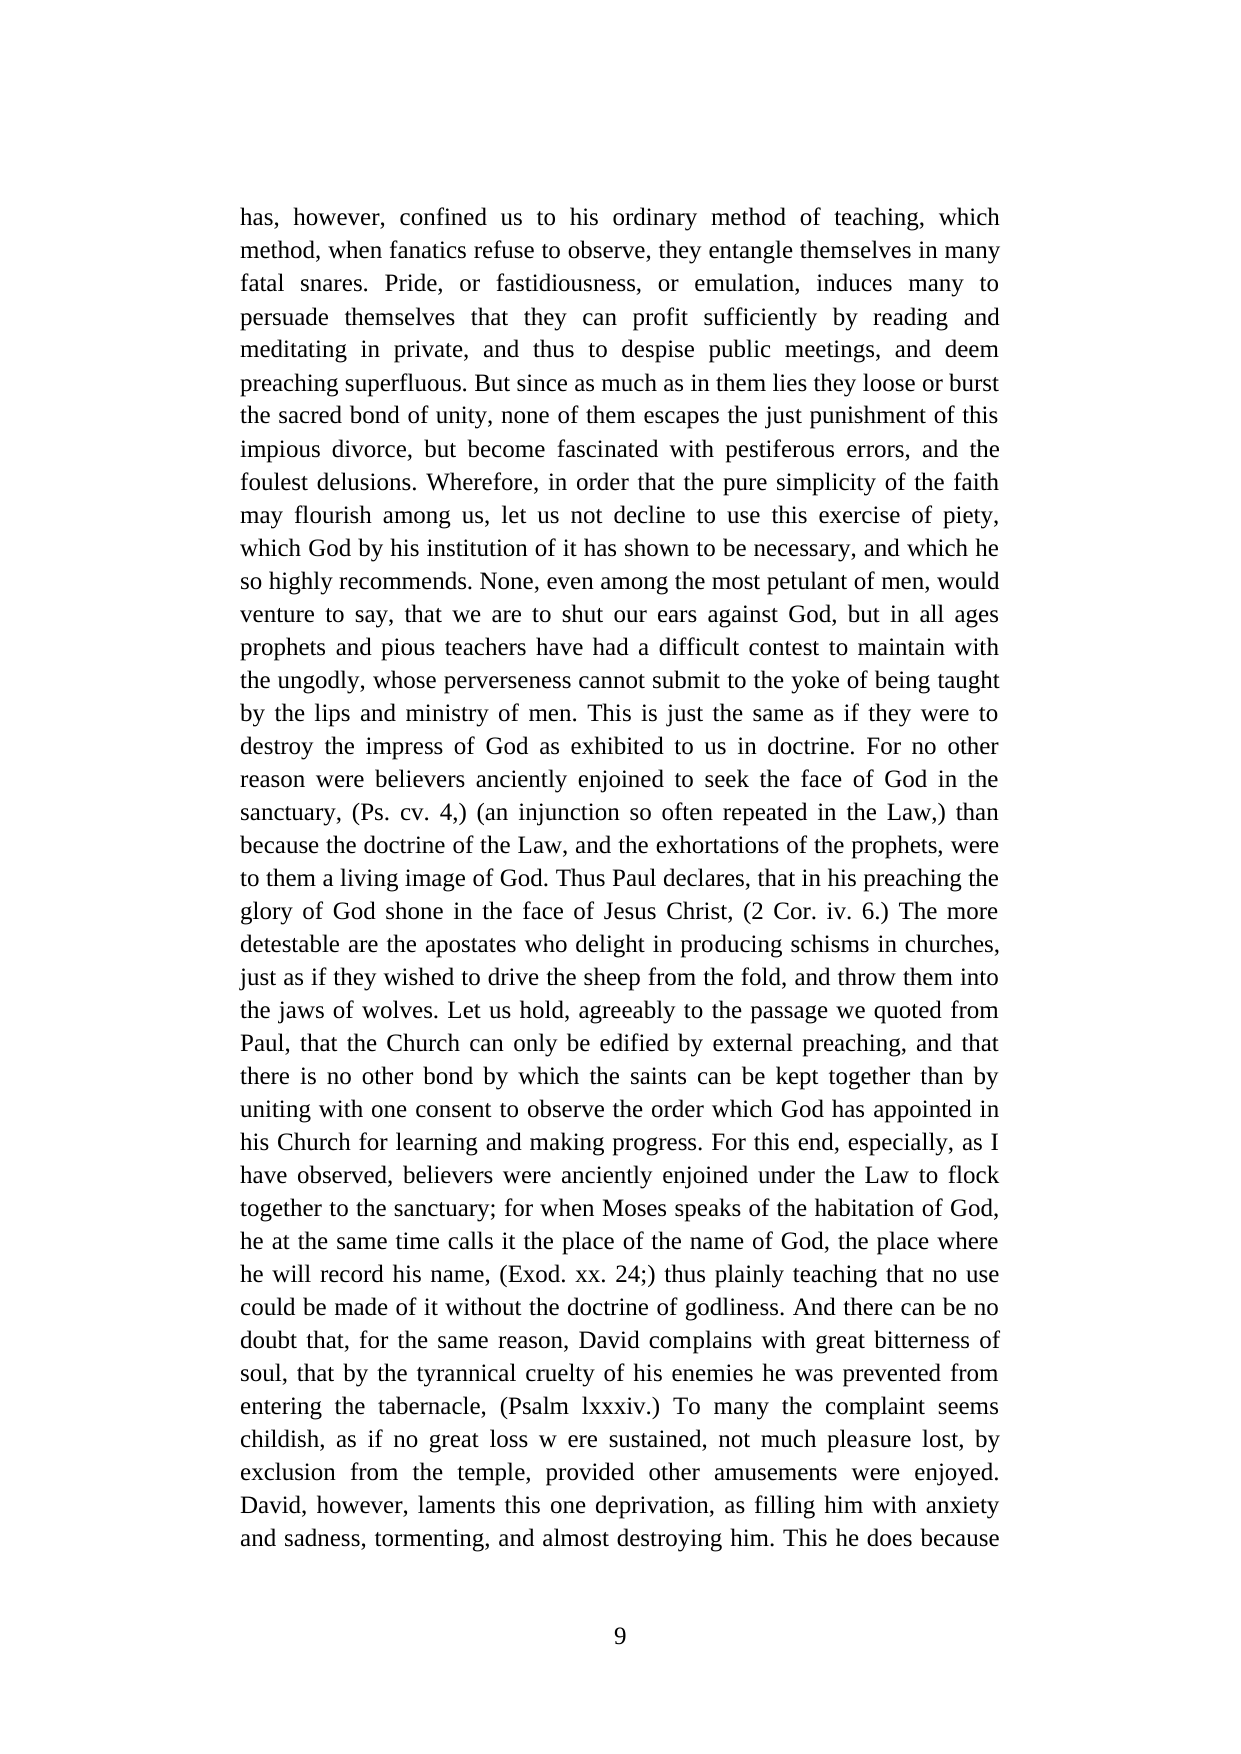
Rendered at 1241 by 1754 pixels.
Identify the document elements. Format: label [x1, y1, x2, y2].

text [240, 202, 1000, 1552]
